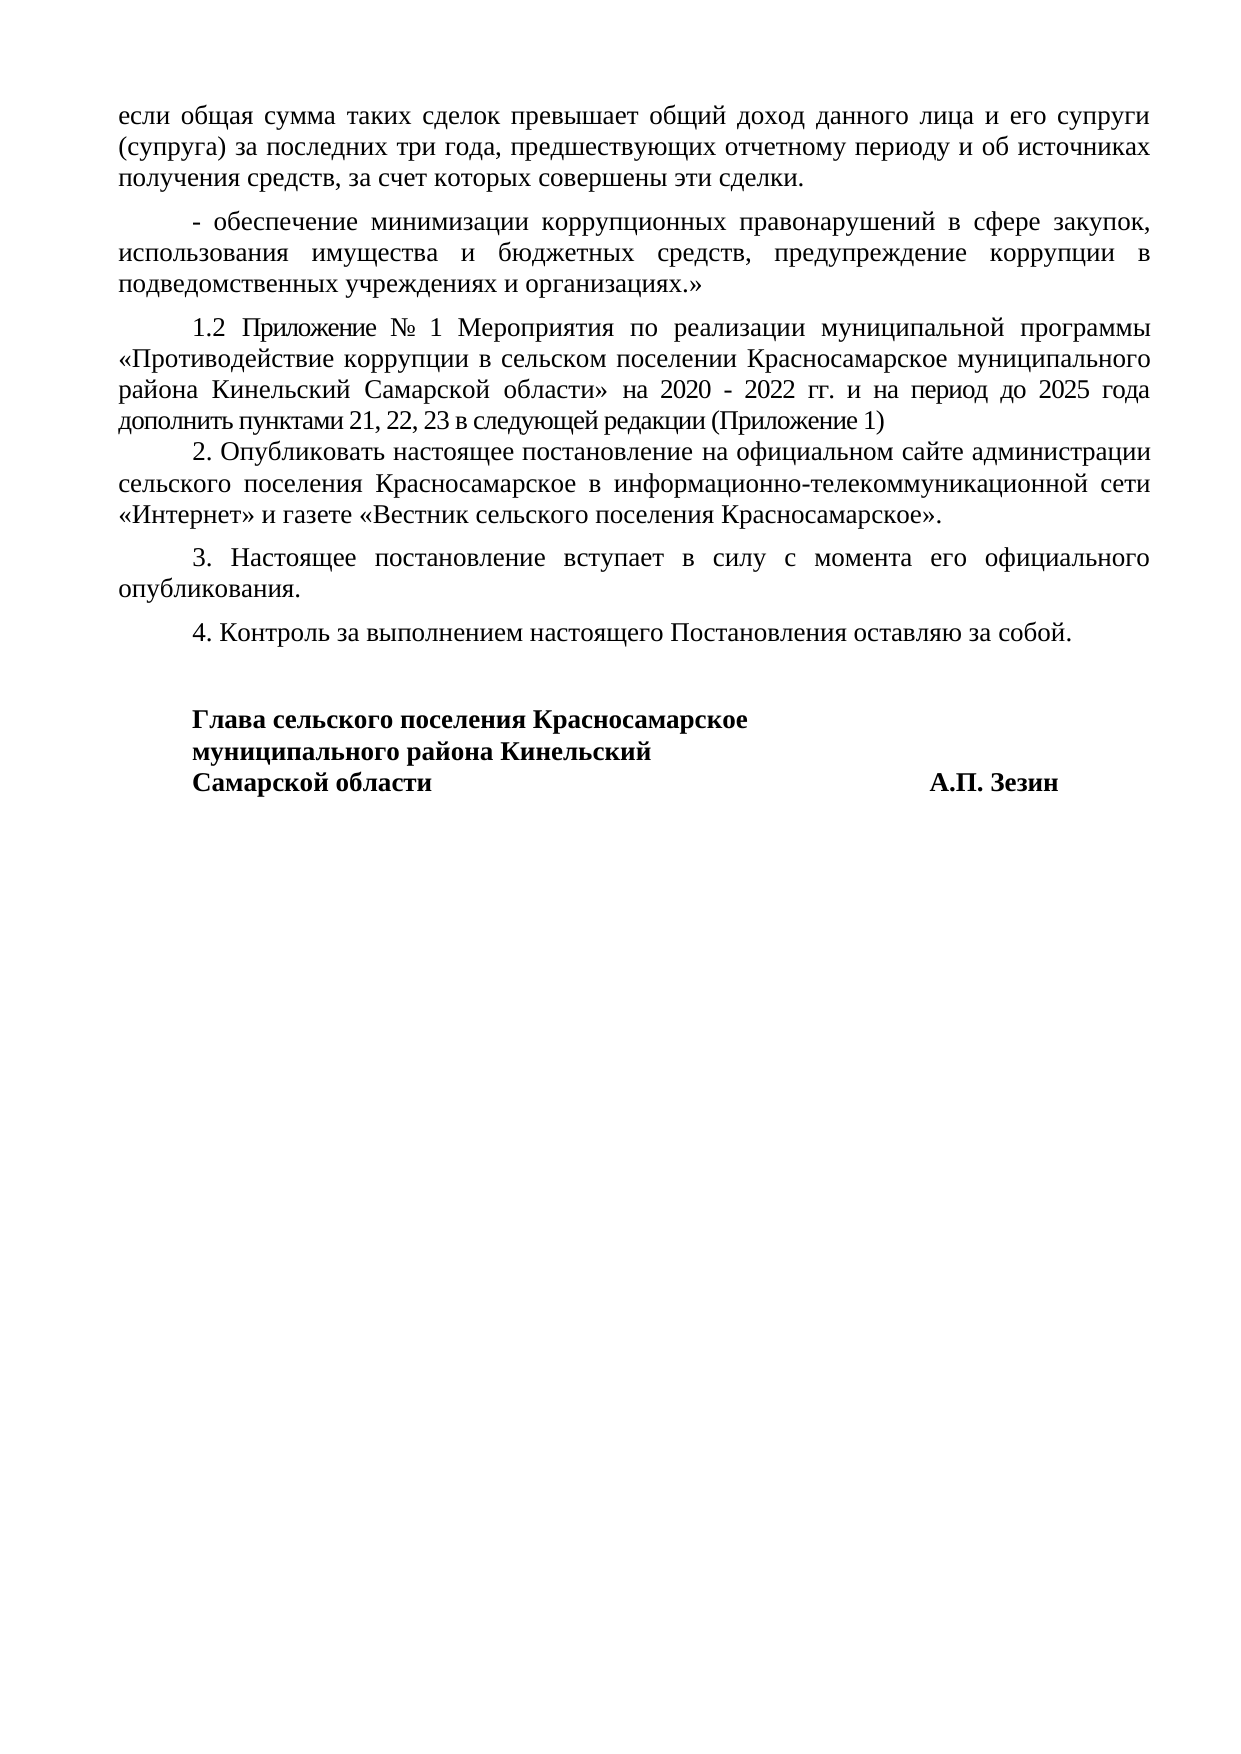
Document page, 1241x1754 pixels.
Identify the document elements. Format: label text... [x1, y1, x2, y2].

text 3. Настоящее постановление вступает в силу с момента его официального опубликования. [118, 541, 1152, 604]
text 4. Контроль за выполнением настоящего Постановления оставляю за собой. [118, 616, 1152, 647]
text Самарской области А.П. Зезин [156, 766, 1152, 797]
text 1.2 Приложение № 1 Мероприятия по реализации муниципальной программы «Противодействие коррупции в сельском поселении Красносамарское муниципального района Кинельский Самарской области» на 2020 - 2022 гг. и на период до 2025 года дополнить пунктами 21, 22, 23 в следующей редакции (Приложение 1) [118, 311, 1152, 436]
text Глава сельского поселения Красносамарское [156, 703, 1152, 735]
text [118, 99, 1152, 192]
text 2. Опубликовать настоящее постановление на официальном сайте администрации сельского поселения Красносамарское в информационно-телекоммуникационной сети «Интернет» и газете «Вестник сельского поселения Красносамарское». [118, 436, 1152, 529]
text - обеспечение минимизации коррупционных правонарушений в сфере закупок, использования имущества и бюджетных средств, предупреждение коррупции в подведомственных учреждениях и организациях.» [118, 205, 1152, 298]
text муниципального района Кинельский [156, 735, 1152, 766]
